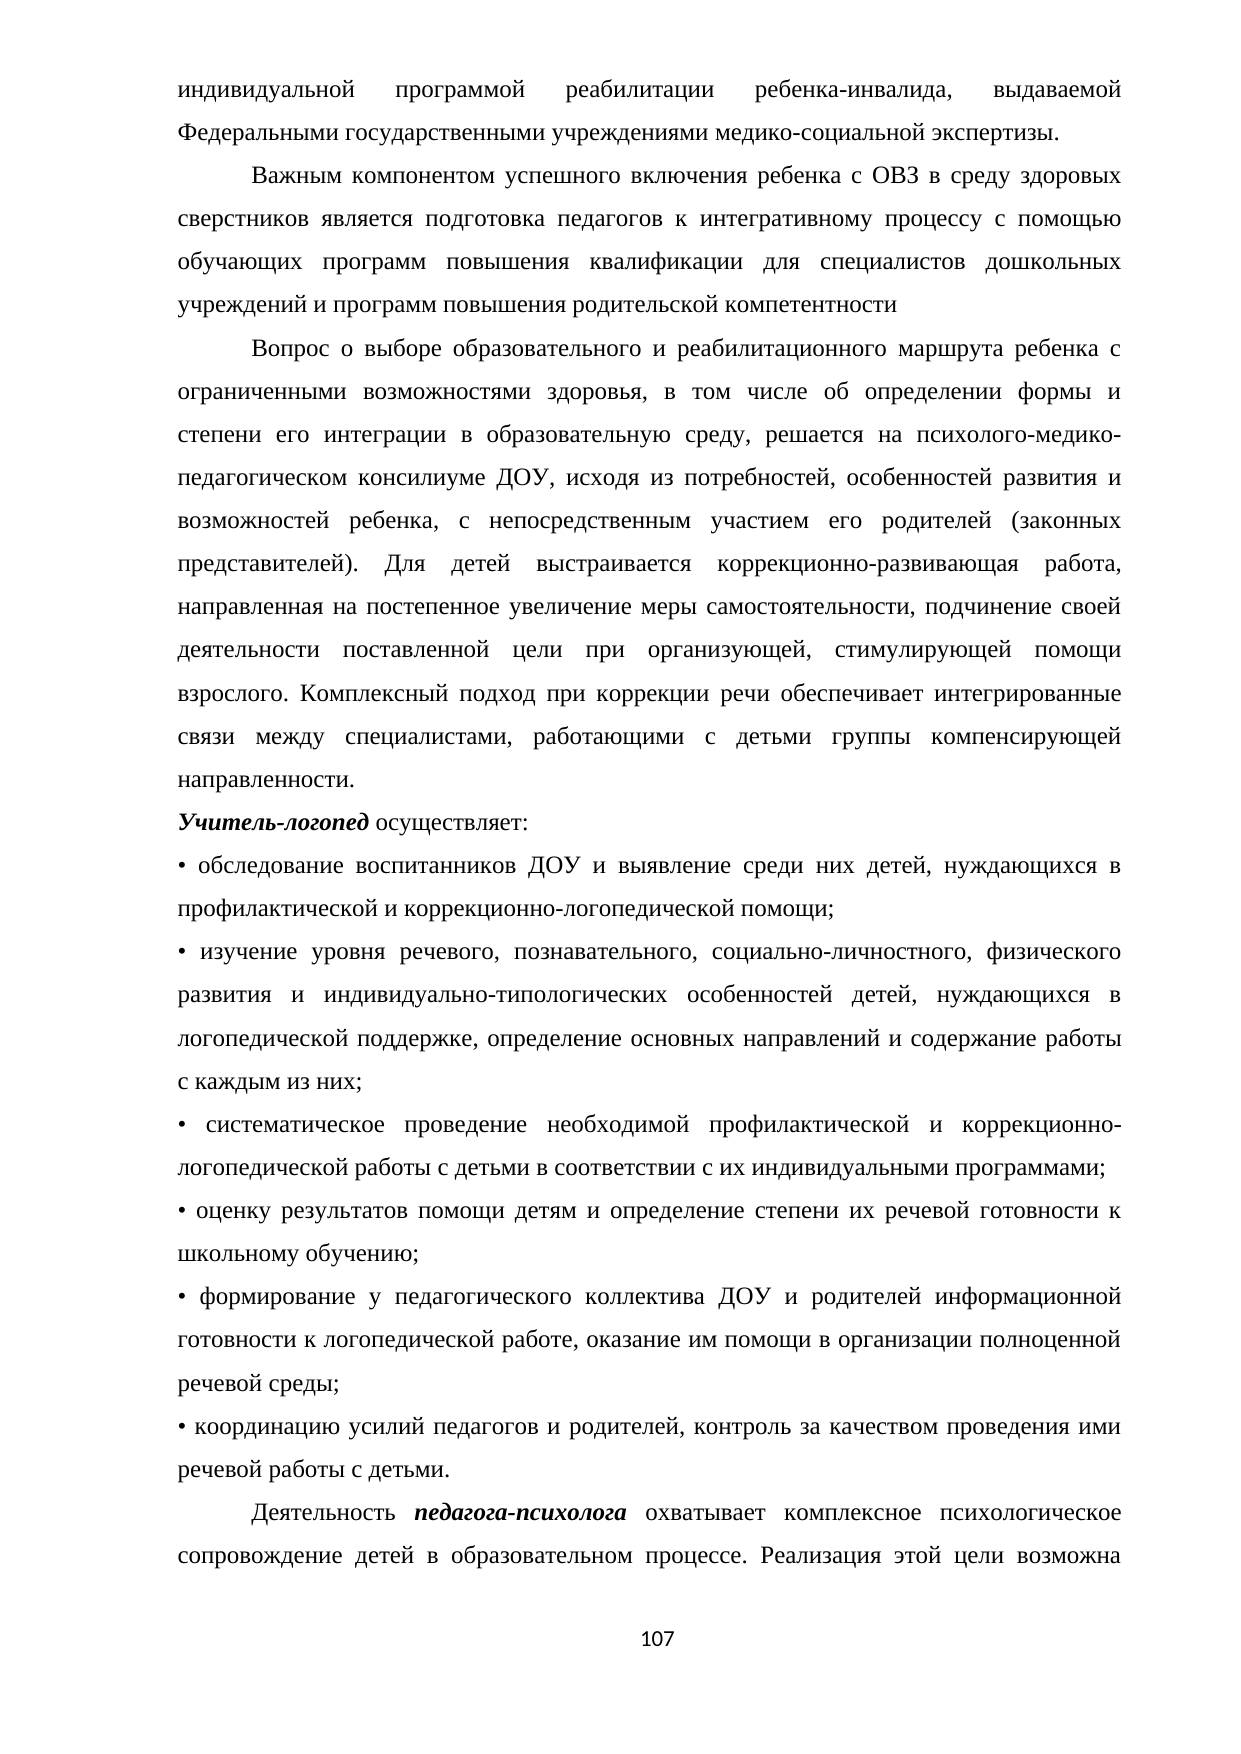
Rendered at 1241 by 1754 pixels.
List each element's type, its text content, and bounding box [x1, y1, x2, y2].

text • формирование у педагогического коллектива ДОУ и родителей информационной готовности к логопедической работе, оказание им помощи в организации полноценной речевой среды; [177, 1281, 1122, 1396]
text Учитель-логопед осуществляет: [177, 807, 1122, 836]
text Важным компонентом успешного включения ребенка с ОВЗ в среду здоровых сверстников является подготовка педагогов к интегративному процессу с помощью обучающих программ повышения квалификации для специалистов дошкольных учреждений и программ повышения родительской компетентности [177, 160, 1122, 318]
text Вопрос о выборе образовательного и реабилитационного маршрута ребенка с ограниченными возможностями здоровья, в том числе об определении формы и степени его интеграции в образовательную среду, решается на психолого-медико-педагогическом консилиуме ДОУ, исходя из потребностей, особенностей развития и возможностей ребенка, с непосредственным участием его родителей (законных представителей). Для детей выстраивается коррекционно-развивающая работа, направленная на постепенное увеличение меры самостоятельности, подчинение своей деятельности поставленной цели при организующей, стимулирующей помощи взрослого. Комплексный подход при коррекции речи обеспечивает интегрированные связи между специалистами, работающими с детьми группы компенсирующей направленности. [177, 333, 1122, 793]
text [177, 1497, 1122, 1569]
text • оценку результатов помощи детям и определение степени их речевой готовности к школьному обучению; [177, 1195, 1122, 1267]
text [177, 74, 1122, 146]
text • изучение уровня речевого, познавательного, социально-личностного, физического развития и индивидуально-типологических особенностей детей, нуждающихся в логопедической поддержке, определение основных направлений и содержание работы с каждым из них; [177, 936, 1122, 1094]
text • обследование воспитанников ДОУ и выявление среди них детей, нуждающихся в профилактической и коррекционно-логопедической помощи; [177, 850, 1122, 922]
text • координацию усилий педагогов и родителей, контроль за качеством проведения ими речевой работы с детьми. [177, 1411, 1122, 1483]
text • систематическое проведение необходимой профилактической и коррекционно- логопедической работы с детьми в соответствии с их индивидуальными программами; [177, 1109, 1122, 1181]
